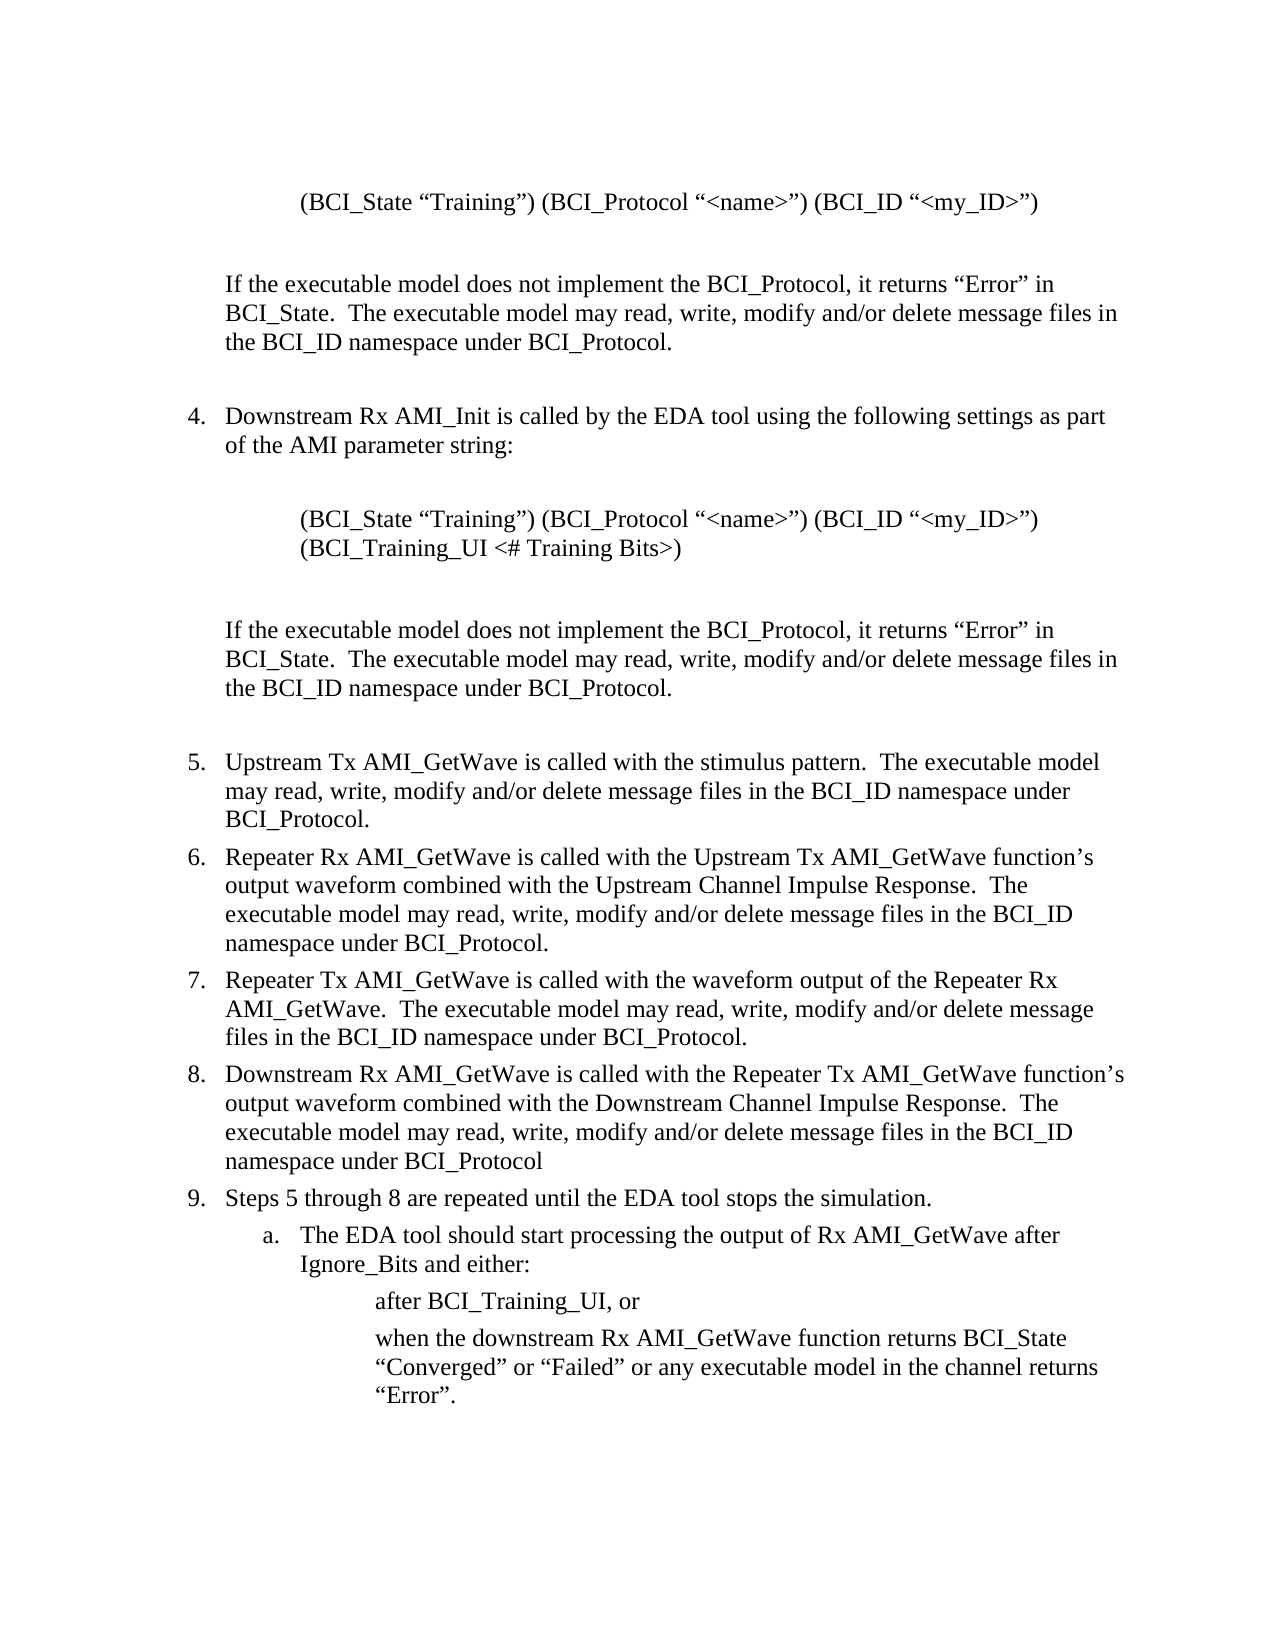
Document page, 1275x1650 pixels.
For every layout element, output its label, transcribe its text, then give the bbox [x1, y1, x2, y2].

text after BCI_Training_UI, or [375, 1286, 1125, 1314]
list Upstream Tx AMI_GetWave is called with the stimulus pattern. The executable model may read, write, modify and/or delete message files in the BCI_ID namespace under BCI_Protocol. [187, 747, 1125, 833]
list Repeater Rx AMI_GetWave is called with the Upstream Tx AMI_GetWave function’s output waveform combined with the Upstream Channel Impulse Response. The executable model may read, write, modify and/or delete message files in the BCI_ID namespace under BCI_Protocol. [187, 842, 1125, 957]
text (BCI_State “Training”) (BCI_Protocol “<name>”) (BCI_ID “<my_ID>”) [300, 187, 1125, 216]
list Downstream Rx AMI_Init is called by the EDA tool using the following settings as part of the AMI parameter string: [187, 401, 1125, 459]
text (BCI_State “Training”) (BCI_Protocol “<name>”) (BCI_ID “<my_ID>”) (BCI_Training_UI <# Training Bits>) [300, 504, 1125, 562]
list The EDA tool should start processing the output of Rx AMI_GetWave after Ignore_Bits and either: [262, 1220, 1125, 1277]
list Steps 5 through 8 are repeated until the EDA tool stops the simulation. [187, 1183, 1125, 1212]
text when the downstream Rx AMI_GetWave function returns BCI_State “Converged” or “Failed” or any executable model in the channel returns “Error”. [375, 1323, 1125, 1409]
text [225, 269, 1125, 356]
list Repeater Tx AMI_GetWave is called with the waveform output of the Repeater Rx AMI_GetWave. The executable model may read, write, modify and/or delete message files in the BCI_ID namespace under BCI_Protocol. [187, 965, 1125, 1051]
list Downstream Rx AMI_GetWave is called with the Repeater Tx AMI_GetWave function’s output waveform combined with the Downstream Channel Impulse Response. The executable model may read, write, modify and/or delete message files in the BCI_ID namespace under BCI_Protocol [187, 1059, 1125, 1174]
